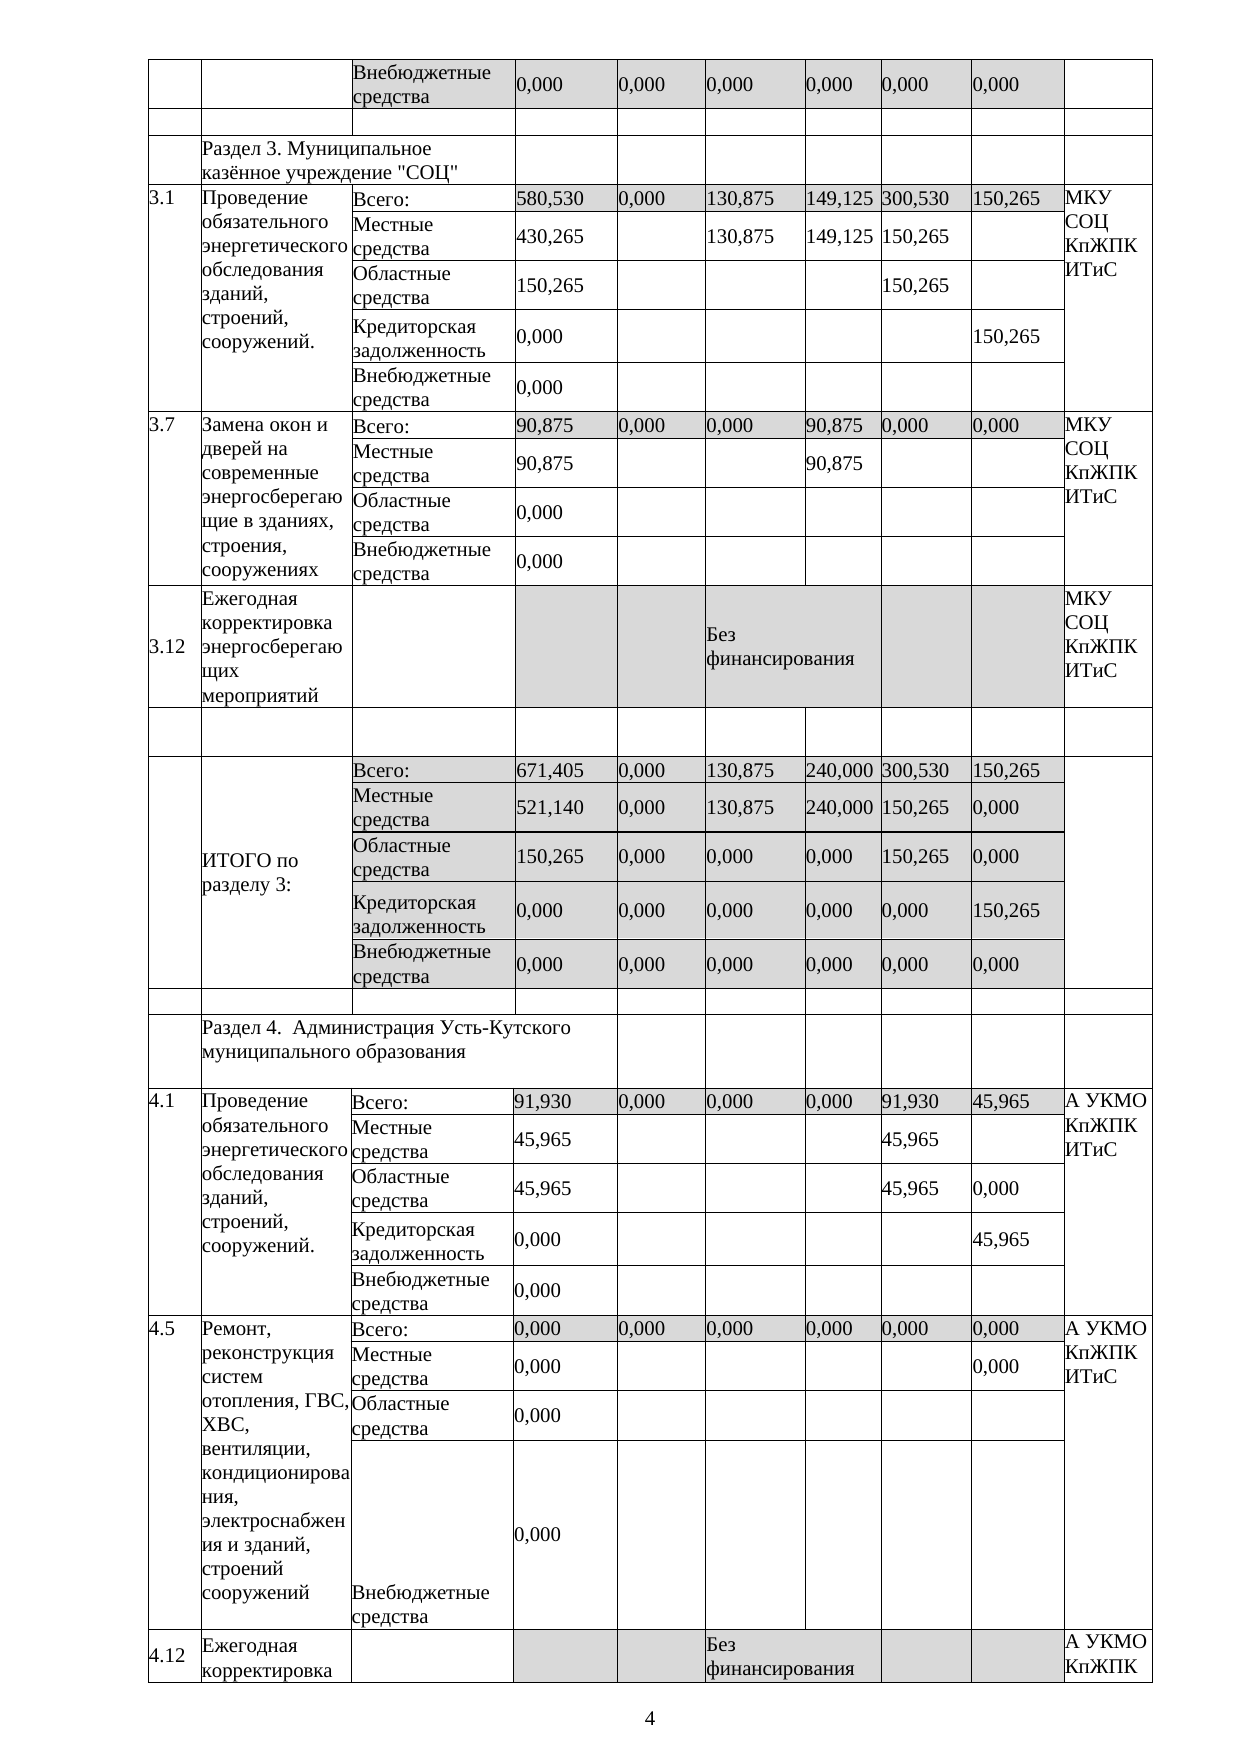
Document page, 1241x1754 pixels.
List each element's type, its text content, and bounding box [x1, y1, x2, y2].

table_cell [618, 439, 705, 487]
table_cell 130,875 [706, 757, 805, 782]
table_cell [706, 989, 805, 1014]
table_cell [353, 109, 515, 135]
table_cell 0,000 [618, 1089, 705, 1114]
table_cell 45,965 [514, 1115, 617, 1163]
table_cell [706, 109, 805, 135]
table_cell А УКМО КпЖПКИТиС [1065, 1630, 1152, 1682]
table_cell [618, 537, 705, 585]
table_cell 580,530 [516, 185, 617, 211]
table_cell 3.1 [149, 185, 201, 411]
table_cell [882, 363, 971, 411]
table_cell [972, 989, 1064, 1014]
table_cell 0,000 [706, 940, 805, 988]
table_cell 130,875 [706, 212, 805, 260]
table_cell 3.7 [149, 412, 201, 585]
table_cell [806, 1441, 881, 1628]
table_cell 0,000 [806, 60, 881, 108]
table_cell [618, 1164, 705, 1212]
table_cell 0,000 [516, 60, 617, 108]
table_cell [706, 1266, 805, 1314]
table_cell [202, 989, 352, 1014]
table_cell [882, 537, 971, 585]
table_cell [806, 708, 881, 756]
table_cell [514, 1630, 617, 1682]
table_cell [972, 212, 1064, 260]
table_cell [882, 1266, 971, 1314]
table_cell 150,265 [882, 261, 971, 309]
table_cell [882, 1015, 971, 1087]
table_cell [353, 708, 515, 756]
table_cell [149, 757, 201, 988]
table_cell 521,140 [516, 783, 617, 831]
table_cell 91,930 [514, 1089, 617, 1114]
table_cell 0,000 [972, 1164, 1064, 1212]
table_cell Всего: [353, 185, 515, 211]
table_cell [618, 363, 705, 411]
table_cell 0,000 [618, 833, 705, 881]
table_cell Замена окон и дверей на современные энергосберегающие в зданиях, строения, сооружениях [202, 412, 352, 585]
table_cell 0,000 [806, 1316, 881, 1341]
table_cell 0,000 [972, 412, 1064, 438]
table_cell [618, 1342, 705, 1390]
table_cell Внебюджетные средства [353, 60, 515, 108]
table_cell 0,000 [706, 1316, 805, 1341]
table_cell Областные средства [353, 488, 515, 536]
table_cell [202, 109, 352, 135]
table_cell Всего: [352, 1316, 513, 1341]
table_cell [972, 488, 1064, 536]
table_cell 0,000 [806, 1089, 881, 1114]
table_cell Внебюджетные средства [353, 940, 515, 988]
table_cell Без финансирования [706, 586, 881, 707]
table_cell Областные средства [352, 1391, 513, 1439]
table_cell [806, 537, 881, 585]
table_cell МКУ СОЦ КпЖПКИТиС [1065, 586, 1152, 707]
table_cell [353, 989, 515, 1014]
table_cell Местные средства [353, 783, 515, 831]
table_cell 0,000 [516, 882, 617, 938]
table_cell 150,265 [882, 212, 971, 260]
table_cell [882, 989, 971, 1014]
table_cell [618, 212, 705, 260]
table_cell 671,405 [516, 757, 617, 782]
table_cell [149, 989, 201, 1014]
table_cell Ежегодная корректировка энергосберегающих мероприятий [202, 586, 352, 707]
table_cell 150,265 [972, 185, 1064, 211]
table_cell [882, 1391, 971, 1439]
table_cell [806, 136, 881, 184]
table_cell [882, 1342, 971, 1390]
table_cell Проведение обязательного энергетического обследования зданий, строений, сооружений. [202, 185, 352, 411]
table_cell [618, 1266, 705, 1314]
table_cell [706, 136, 805, 184]
table_cell [806, 488, 881, 536]
table_cell 0,000 [972, 1342, 1064, 1390]
table_cell [972, 261, 1064, 309]
table_cell 0,000 [618, 940, 705, 988]
table_cell [618, 1441, 705, 1628]
table_cell [618, 488, 705, 536]
table_cell 130,875 [706, 783, 805, 831]
table_cell [806, 363, 881, 411]
table_cell [149, 136, 201, 184]
table_cell 0,000 [806, 940, 881, 988]
table_cell 0,000 [516, 363, 617, 411]
table_cell [972, 136, 1064, 184]
table_cell [706, 1391, 805, 1439]
table_cell Внебюджетные средства [352, 1266, 513, 1314]
table_cell 45,965 [514, 1164, 617, 1212]
table_cell [882, 310, 971, 362]
table_cell Местные средства [352, 1342, 513, 1390]
table_cell Ремонт, реконструкция систем отопления, ГВС, ХВС, вентиляции, кондиционирования, электроснабжения и зданий, строений сооружений [202, 1316, 351, 1628]
table_cell [149, 109, 201, 135]
table_cell [618, 989, 705, 1014]
table_cell [972, 109, 1064, 135]
table_cell [706, 363, 805, 411]
table_cell Местные средства [353, 212, 515, 260]
table_cell [706, 708, 805, 756]
table_cell 90,875 [516, 412, 617, 438]
table_cell 0,000 [806, 882, 881, 938]
table_cell Проведение обязательного энергетического обследования зданий, строений, сооружений. [202, 1089, 351, 1314]
table_cell [618, 1115, 705, 1163]
table_cell 91,930 [882, 1089, 971, 1114]
table_cell 0,000 [618, 412, 705, 438]
table_cell [706, 310, 805, 362]
table_cell Всего: [353, 757, 515, 782]
table_cell [516, 989, 617, 1014]
table_cell [516, 586, 617, 707]
table_cell 150,265 [972, 757, 1064, 782]
table_cell 0,000 [972, 940, 1064, 988]
table_cell 149,125 [806, 185, 881, 211]
table_cell 0,000 [514, 1316, 617, 1341]
table_cell 149,125 [806, 212, 881, 260]
table_cell [706, 1342, 805, 1390]
table_cell 0,000 [806, 833, 881, 881]
table_cell [618, 109, 705, 135]
table_cell Областные средства [353, 833, 515, 881]
table_cell [202, 708, 352, 756]
table_cell 0,000 [882, 882, 971, 938]
table_cell МКУ СОЦ КпЖПКИТиС [1065, 412, 1152, 585]
table_cell [882, 708, 971, 756]
table_cell Раздел 4. Администрация Усть-Кутского муниципального образования [202, 1015, 617, 1087]
table_cell 0,000 [514, 1441, 617, 1628]
table_cell [882, 136, 971, 184]
table_cell [706, 261, 805, 309]
table_cell [706, 439, 805, 487]
table_cell [806, 1391, 881, 1439]
table_cell [618, 708, 705, 756]
table_cell 0,000 [972, 783, 1064, 831]
table_cell 4.5 [149, 1316, 201, 1628]
table_cell [882, 1441, 971, 1628]
table_cell [618, 1213, 705, 1265]
table_cell [618, 136, 705, 184]
table_cell 3.12 [149, 586, 201, 707]
table_cell [972, 1391, 1064, 1439]
table_cell 0,000 [882, 940, 971, 988]
table_cell [972, 439, 1064, 487]
table_cell Всего: [353, 412, 515, 438]
table_cell 150,265 [516, 833, 617, 881]
table_cell 90,875 [806, 439, 881, 487]
table_cell [972, 708, 1064, 756]
table_cell 0,000 [514, 1342, 617, 1390]
table_cell [618, 586, 705, 707]
table_cell Раздел 3. Муниципальное казённое учреждение "СОЦ" [202, 136, 515, 184]
table_cell Местные средства [353, 439, 515, 487]
table_cell 0,000 [618, 783, 705, 831]
table_cell 0,000 [514, 1391, 617, 1439]
table_cell [806, 1266, 881, 1314]
table_cell 0,000 [972, 60, 1064, 108]
table_cell 0,000 [618, 882, 705, 938]
table_cell Местные средства [352, 1115, 513, 1163]
table_cell [516, 708, 617, 756]
table_cell 0,000 [514, 1266, 617, 1314]
table_cell [806, 1342, 881, 1390]
table_cell [972, 586, 1064, 707]
table_cell МКУ СОЦ КпЖПКИТиС [1065, 185, 1152, 411]
table_cell 0,000 [516, 537, 617, 585]
table_cell 150,265 [972, 882, 1064, 938]
table_cell 0,000 [706, 60, 805, 108]
table_cell 300,530 [882, 185, 971, 211]
table_cell 150,265 [882, 783, 971, 831]
table_cell [806, 1015, 881, 1087]
table_cell 90,875 [806, 412, 881, 438]
table_cell 0,000 [706, 1089, 805, 1114]
table_cell [882, 586, 971, 707]
table_cell [972, 1266, 1064, 1314]
table_cell 45,965 [882, 1164, 971, 1212]
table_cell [202, 1630, 351, 1682]
table_cell 240,000 [806, 783, 881, 831]
table_cell [806, 1213, 881, 1265]
table_cell 0,000 [514, 1213, 617, 1265]
table_cell 430,265 [516, 212, 617, 260]
table_cell 45,965 [972, 1213, 1064, 1265]
table_cell [516, 109, 617, 135]
table_cell 130,875 [706, 185, 805, 211]
table_cell Без финансирования [706, 1630, 881, 1682]
table_cell 240,000 [806, 757, 881, 782]
table_cell [353, 586, 515, 707]
table_cell Кредиторская задолженность [353, 310, 515, 362]
table_cell А УКМО КпЖПКИТиС [1065, 1089, 1152, 1314]
table_cell [972, 1015, 1064, 1087]
table_cell 0,000 [618, 185, 705, 211]
table_cell [706, 1164, 805, 1212]
table_cell [1065, 109, 1152, 135]
table_cell ИТОГО по разделу 3: [202, 757, 352, 988]
table_cell [882, 109, 971, 135]
table_cell [706, 488, 805, 536]
table_cell [972, 537, 1064, 585]
table_cell [806, 310, 881, 362]
table_cell Кредиторская задолженность [353, 882, 515, 938]
table_cell 0,000 [516, 488, 617, 536]
table_cell [1065, 1015, 1152, 1087]
table_cell [706, 1115, 805, 1163]
table_cell [618, 1391, 705, 1439]
table_cell 300,530 [882, 757, 971, 782]
table_cell 0,000 [706, 833, 805, 881]
table_cell [1065, 757, 1152, 988]
table_cell [806, 1115, 881, 1163]
table_cell 45,965 [972, 1089, 1064, 1114]
table_cell Кредиторская задолженность [352, 1213, 513, 1265]
table_cell [972, 363, 1064, 411]
table_cell [806, 989, 881, 1014]
table_cell [806, 261, 881, 309]
table_cell [706, 1213, 805, 1265]
table_cell [618, 261, 705, 309]
table_cell Всего: [352, 1089, 513, 1114]
table_cell [882, 1630, 971, 1682]
table_cell 0,000 [706, 412, 805, 438]
table_cell 150,265 [516, 261, 617, 309]
table_cell 150,265 [882, 833, 971, 881]
table_cell 0,000 [706, 882, 805, 938]
table_cell [706, 1441, 805, 1628]
table_cell [972, 1115, 1064, 1163]
table_cell 0,000 [516, 310, 617, 362]
table_cell 0,000 [882, 60, 971, 108]
table_cell 4.1 [149, 1089, 201, 1314]
table_cell [706, 537, 805, 585]
table_cell 4.12 [149, 1630, 201, 1682]
table_cell [352, 1630, 513, 1682]
table_cell Внебюджетные средства [353, 537, 515, 585]
table_cell 0,000 [882, 1316, 971, 1341]
table_cell 0,000 [972, 833, 1064, 881]
table_cell [618, 1015, 705, 1087]
table_cell Областные средства [352, 1164, 513, 1212]
table_cell [1065, 989, 1152, 1014]
table_cell 0,000 [882, 412, 971, 438]
table_cell 0,000 [516, 940, 617, 988]
table_cell 150,265 [972, 310, 1064, 362]
table_cell [1065, 708, 1152, 756]
table_cell Внебюджетные средства [352, 1441, 513, 1628]
table_cell [618, 310, 705, 362]
table_cell [618, 1630, 705, 1682]
table_cell Областные средства [353, 261, 515, 309]
table_cell [706, 1015, 805, 1087]
table_cell [972, 1630, 1064, 1682]
table_cell [972, 1441, 1064, 1628]
table_cell А УКМО КпЖПКИТиС [1065, 1316, 1152, 1628]
table_cell [882, 488, 971, 536]
table_cell [1065, 136, 1152, 184]
table_cell [806, 109, 881, 135]
table_cell [149, 1015, 201, 1087]
table_cell [882, 439, 971, 487]
table_cell [806, 1164, 881, 1212]
table_cell [516, 136, 617, 184]
table_cell 0,000 [618, 757, 705, 782]
table_cell 0,000 [972, 1316, 1064, 1341]
table_cell 45,965 [882, 1115, 971, 1163]
table_cell [149, 708, 201, 756]
table_cell 0,000 [618, 60, 705, 108]
table_cell Внебюджетные средства [353, 363, 515, 411]
table_cell [882, 1213, 971, 1265]
table_cell 90,875 [516, 439, 617, 487]
table_cell 0,000 [618, 1316, 705, 1341]
